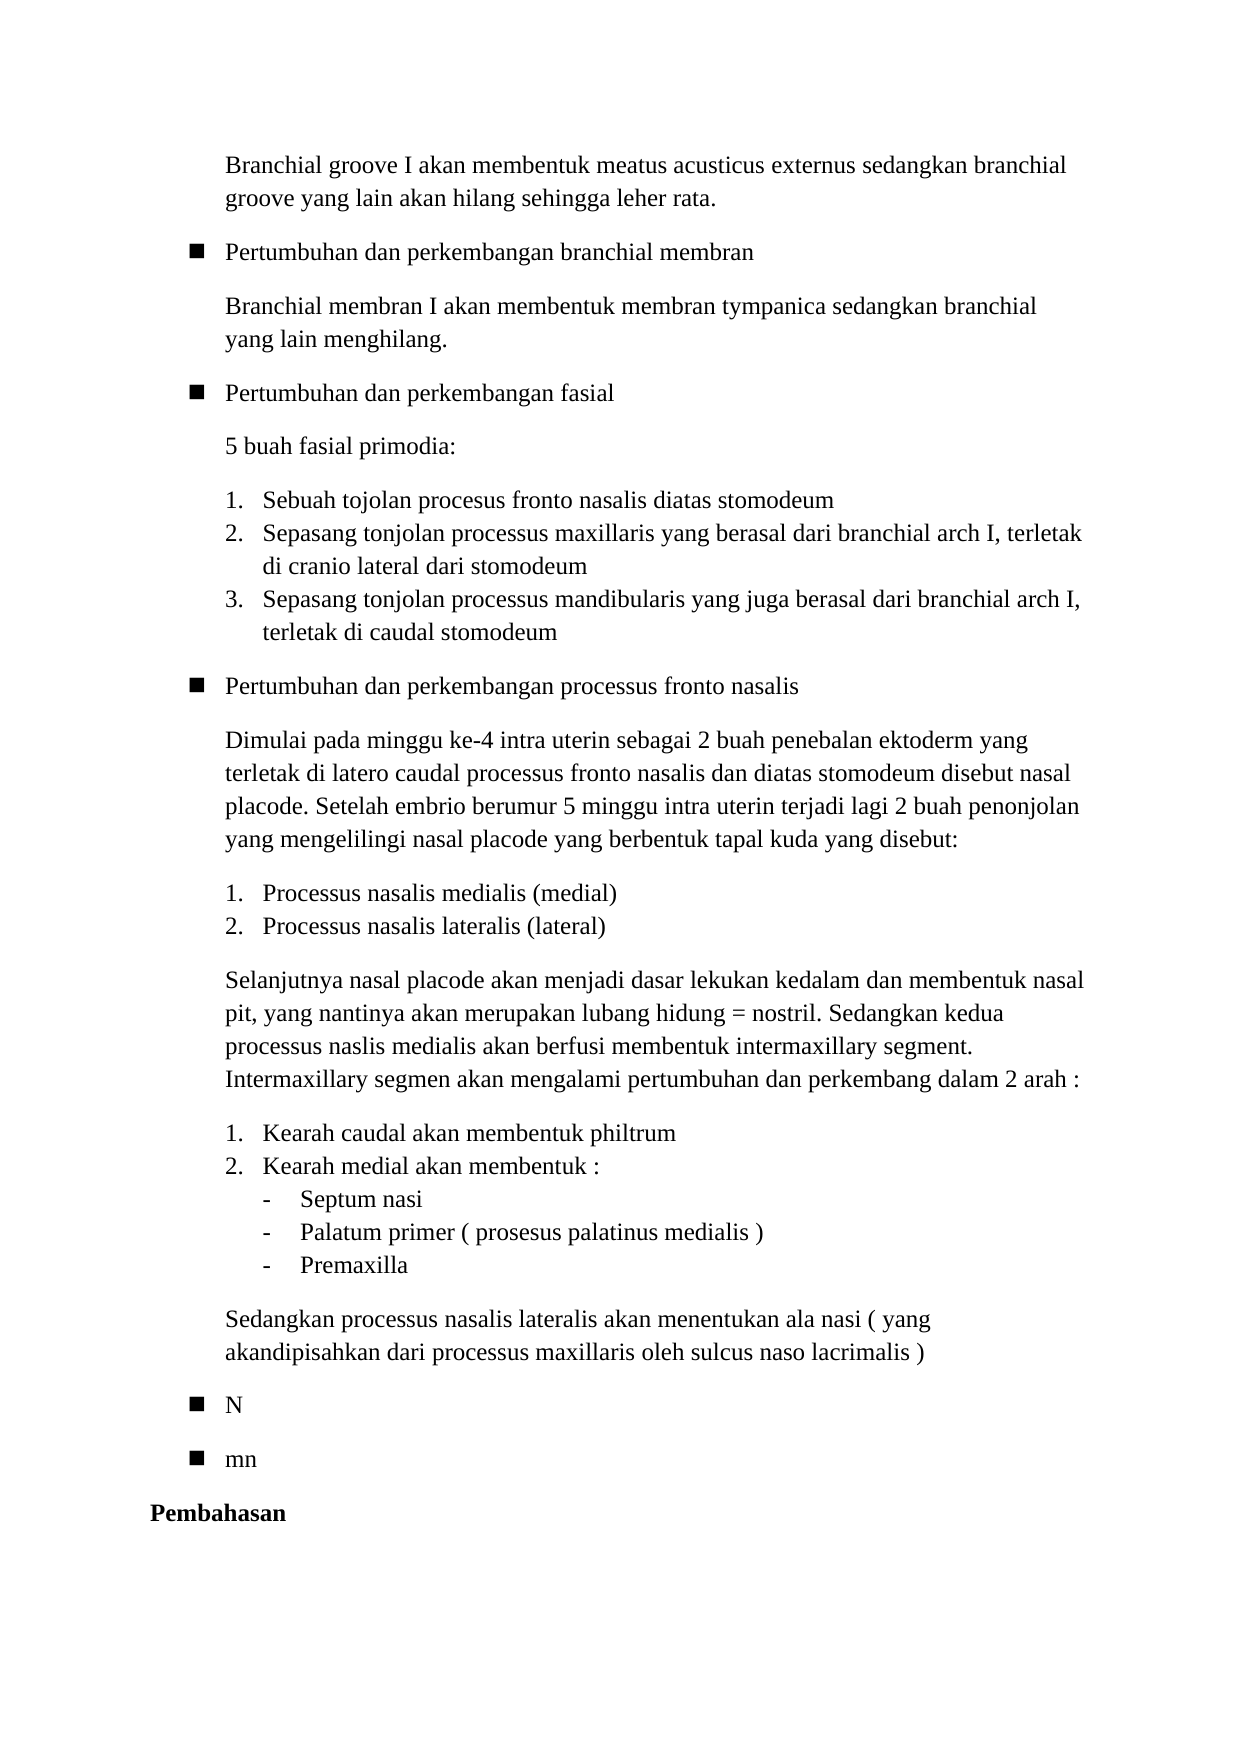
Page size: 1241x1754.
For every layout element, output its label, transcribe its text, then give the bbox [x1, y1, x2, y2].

list Kearah caudal akan membentuk philtrum [225, 1118, 1090, 1147]
list Sepasang tonjolan processus mandibularis yang juga berasal dari branchial arch I, terletak di caudal stomodeum [225, 584, 1090, 646]
list Kearah medial akan membentuk : [225, 1151, 1090, 1179]
list Septum nasi [262, 1184, 1090, 1213]
list N [187, 1391, 1090, 1419]
list Sepasang tonjolan processus maxillaris yang berasal dari branchial arch I, terletak di cranio lateral dari stomodeum [225, 518, 1090, 580]
list Sebuah tojolan procesus fronto nasalis diatas stomodeum [225, 485, 1090, 514]
list Pertumbuhan dan perkembangan processus fronto nasalis [187, 671, 1090, 700]
text Sedangkan processus nasalis lateralis akan menentukan ala nasi ( yang akandipisahkan dari processus maxillaris oleh sulcus naso lacrimalis ) [225, 1304, 1090, 1366]
list Palatum primer ( prosesus palatinus medialis ) [262, 1217, 1090, 1246]
text Dimulai pada minggu ke-4 intra uterin sebagai 2 buah penebalan ektoderm yang terletak di latero caudal processus fronto nasalis dan diatas stomodeum disebut nasal placode. Setelah embrio berumur 5 minggu intra uterin terjadi lagi 2 buah penonjolan yang mengelilingi nasal placode yang berbentuk tapal kuda yang disebut: [225, 725, 1090, 853]
list mn [187, 1444, 1090, 1473]
list Pertumbuhan dan perkembangan branchial membran [187, 237, 1090, 266]
text Branchial membran I akan membentuk membran tympanica sedangkan branchial yang lain menghilang. [225, 291, 1090, 352]
list Pertumbuhan dan perkembangan fasial [187, 378, 1090, 406]
text Selanjutnya nasal placode akan menjadi dasar lekukan kedalam dan membentuk nasal pit, yang nantinya akan merupakan lubang hidung = nostril. Sedangkan kedua processus naslis medialis akan berfusi membentuk intermaxillary segment. Intermaxillary segmen akan mengalami pertumbuhan dan perkembang dalam 2 arah : [225, 965, 1090, 1093]
list Premaxilla [262, 1250, 1090, 1279]
text 5 buah fasial primodia: [225, 431, 1090, 460]
text Branchial groove I akan membentuk meatus acusticus externus sedangkan branchial groove yang lain akan hilang sehingga leher rata. [225, 150, 1090, 212]
list Processus nasalis lateralis (lateral) [225, 911, 1090, 940]
list Processus nasalis medialis (medial) [225, 878, 1090, 907]
text Pembahasan [150, 1498, 1090, 1527]
